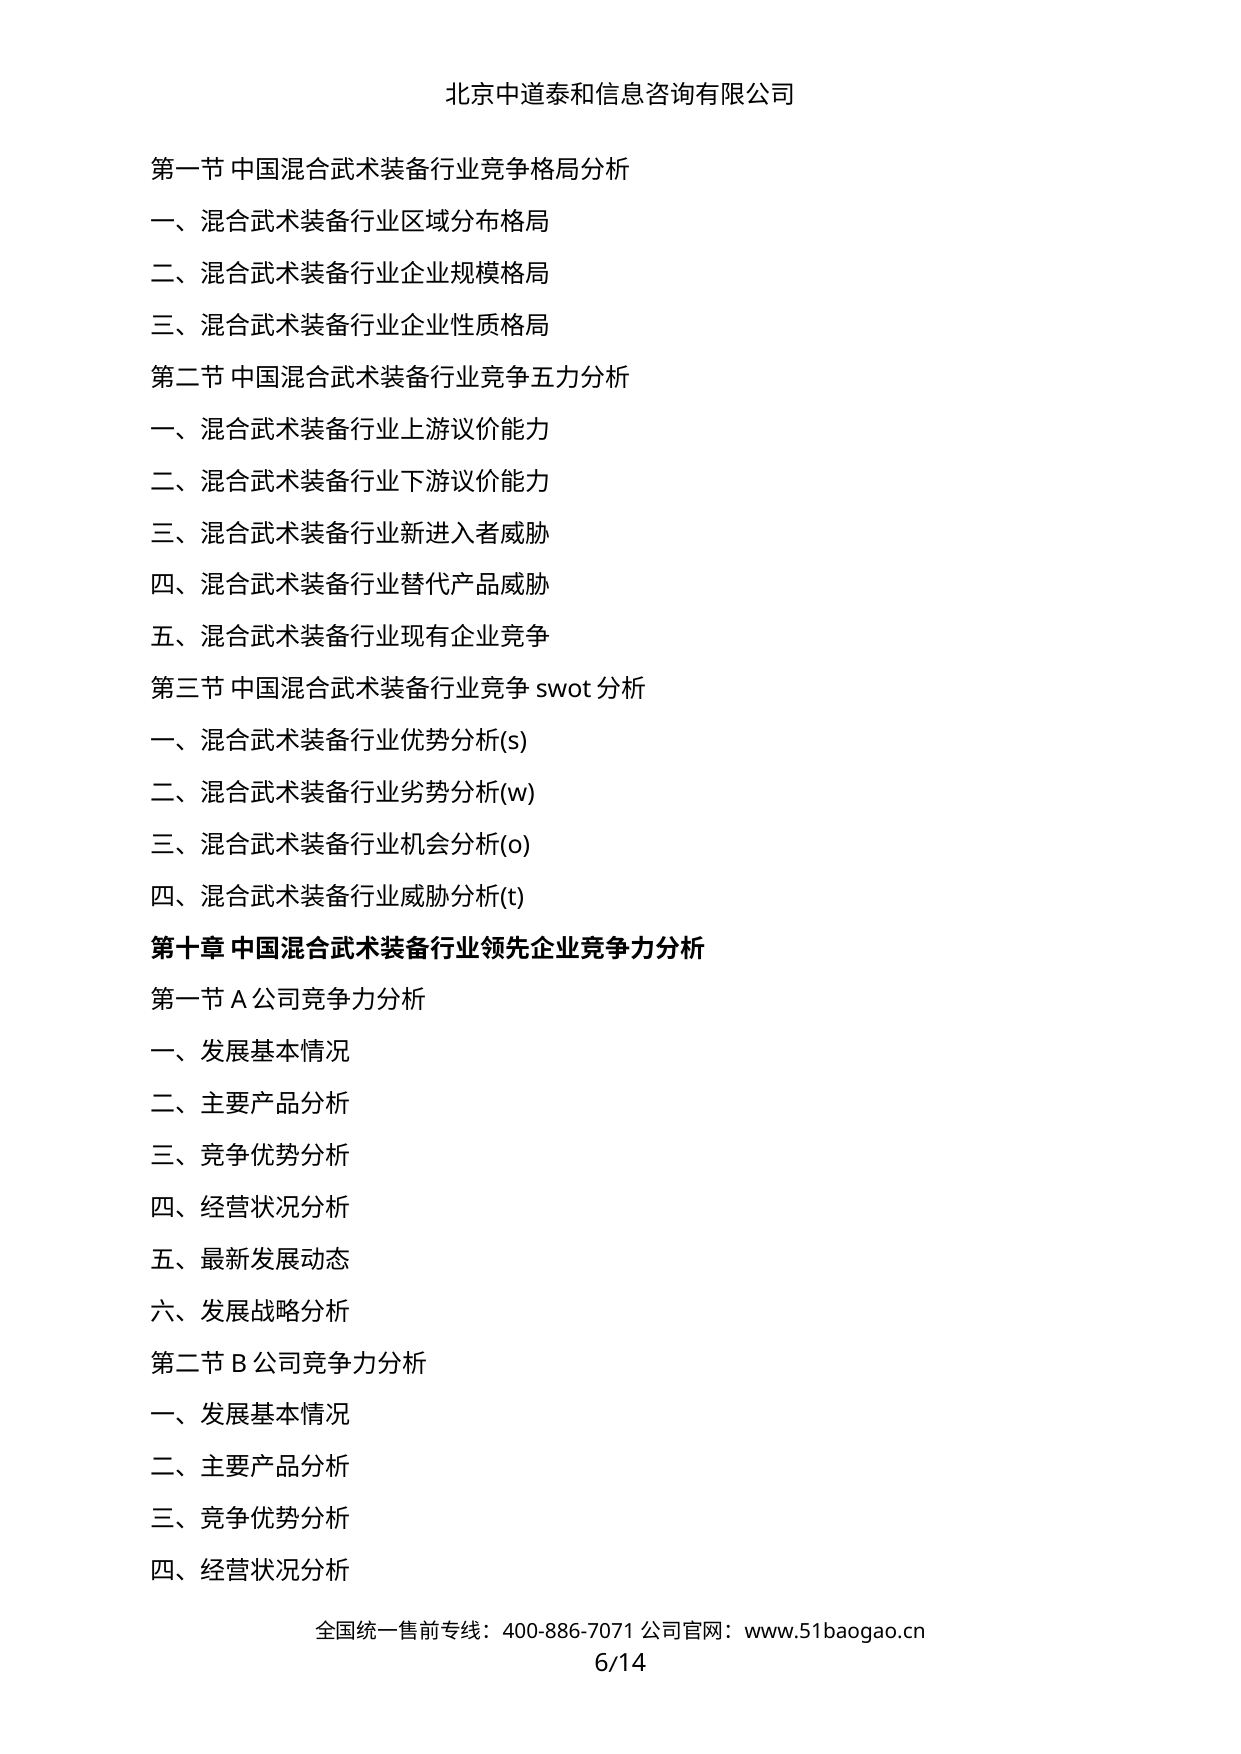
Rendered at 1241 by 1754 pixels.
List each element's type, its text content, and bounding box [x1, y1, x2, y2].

text 一、混合武术装备行业优势分析(s) [150, 721, 1090, 757]
text 二、主要产品分析 [150, 1084, 1090, 1120]
text 第二节 中国混合武术装备行业竞争五力分析 [150, 357, 1090, 394]
text 第一节 中国混合武术装备行业竞争格局分析 [150, 150, 1090, 186]
text 第十章 中国混合武术装备行业领先企业竞争力分析 [150, 928, 1090, 964]
text 一、混合武术装备行业区域分布格局 [150, 202, 1090, 238]
text 第二节 B公司竞争力分析 [150, 1343, 1090, 1379]
text 二、混合武术装备行业劣势分析(w) [150, 772, 1090, 809]
text 四、经营状况分析 [150, 1551, 1090, 1587]
text 三、竞争优势分析 [150, 1499, 1090, 1535]
text 一、发展基本情况 [150, 1395, 1090, 1431]
text 第三节 中国混合武术装备行业竞争swot分析 [150, 669, 1090, 705]
text 四、混合武术装备行业替代产品威胁 [150, 565, 1090, 601]
text 四、混合武术装备行业威胁分析(t) [150, 876, 1090, 912]
text 五、混合武术装备行业现有企业竞争 [150, 617, 1090, 653]
text 第一节 A公司竞争力分析 [150, 980, 1090, 1016]
text 二、主要产品分析 [150, 1447, 1090, 1483]
text 一、发展基本情况 [150, 1032, 1090, 1068]
text 五、最新发展动态 [150, 1239, 1090, 1276]
text 四、经营状况分析 [150, 1187, 1090, 1224]
text 二、混合武术装备行业企业规模格局 [150, 254, 1090, 290]
text 六、发展战略分析 [150, 1291, 1090, 1327]
text 二、混合武术装备行业下游议价能力 [150, 461, 1090, 497]
text 三、混合武术装备行业机会分析(o) [150, 824, 1090, 861]
text 三、混合武术装备行业企业性质格局 [150, 306, 1090, 342]
text 三、竞争优势分析 [150, 1136, 1090, 1172]
text 三、混合武术装备行业新进入者威胁 [150, 513, 1090, 549]
text 一、混合武术装备行业上游议价能力 [150, 409, 1090, 446]
